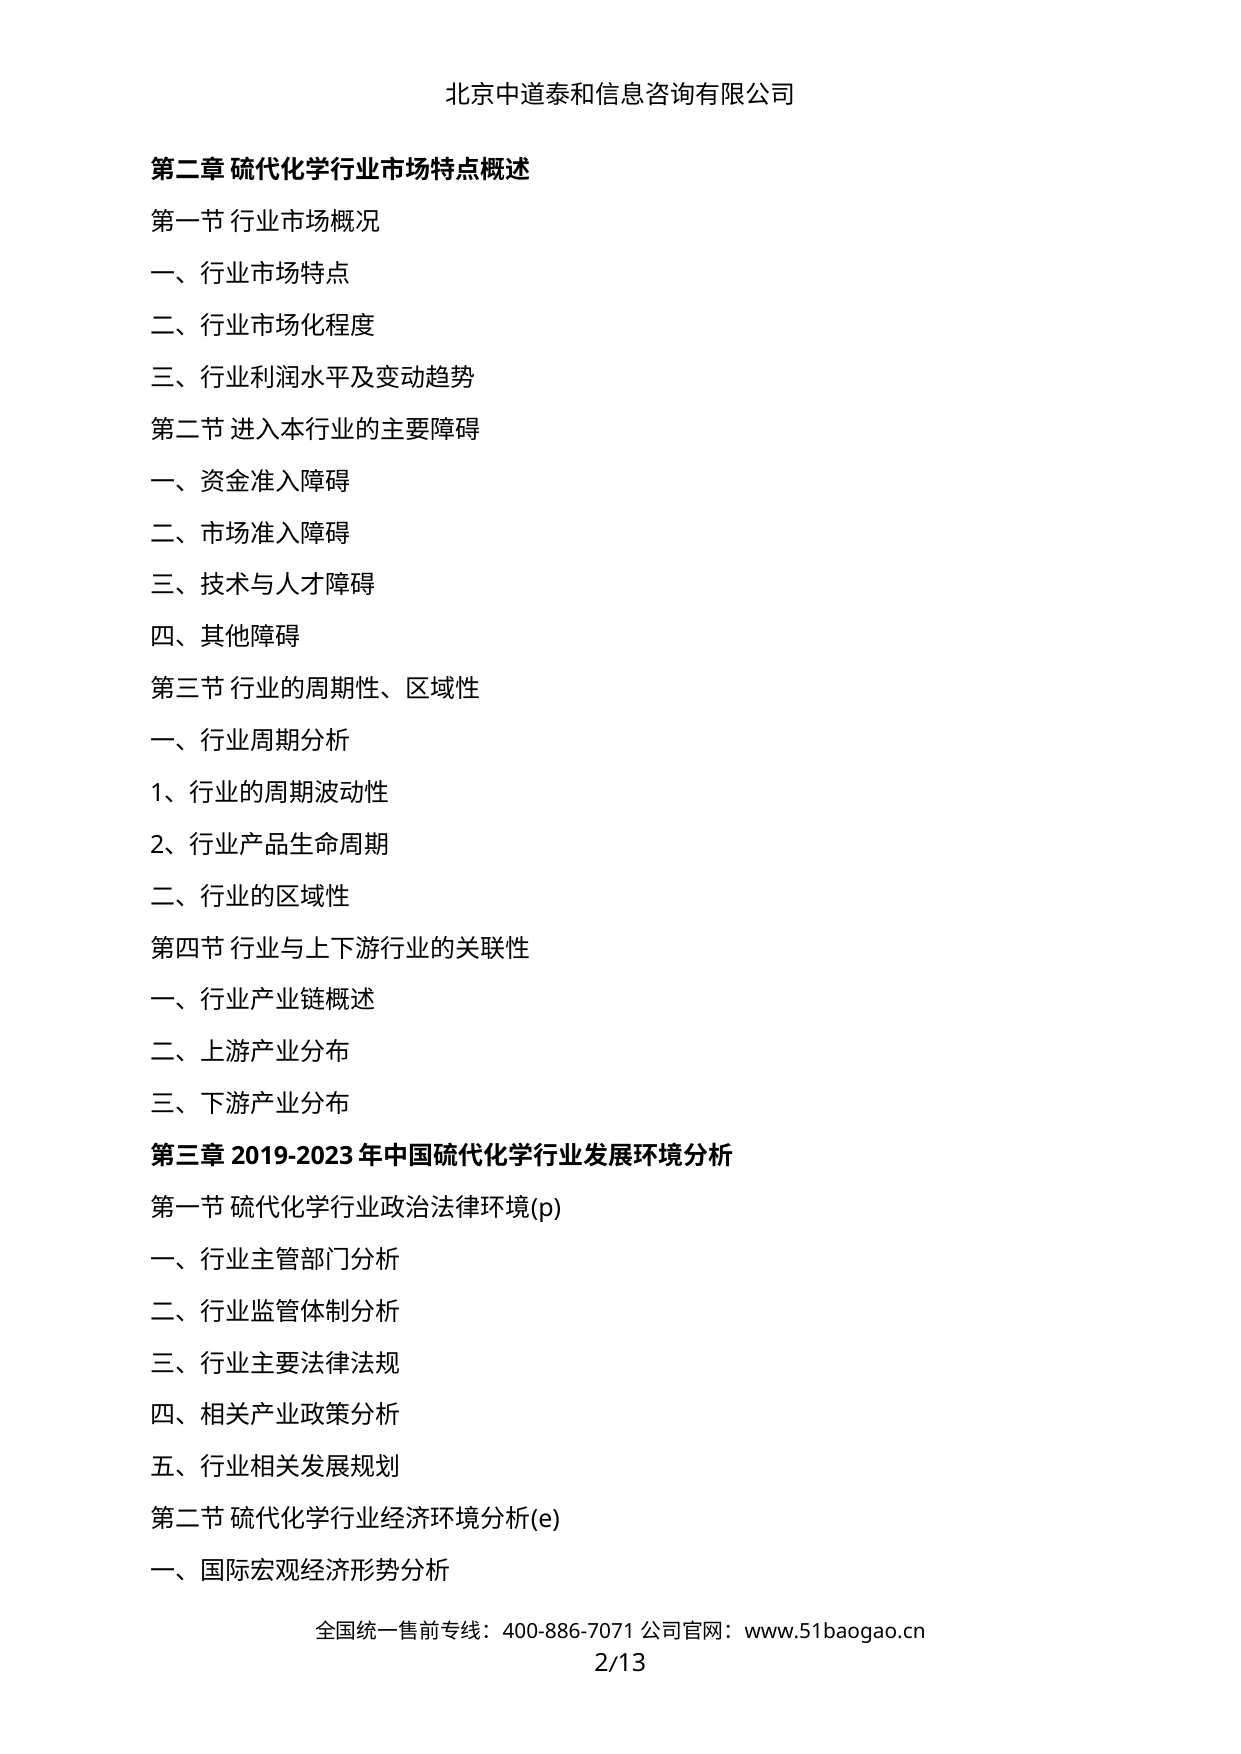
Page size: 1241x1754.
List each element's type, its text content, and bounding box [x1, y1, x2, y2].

text 二、行业的区域性 [150, 876, 1090, 912]
text 四、其他障碍 [150, 617, 1090, 653]
text 五、行业相关发展规划 [150, 1447, 1090, 1483]
text 四、相关产业政策分析 [150, 1395, 1090, 1431]
text 二、行业市场化程度 [150, 306, 1090, 342]
text 一、行业产业链概述 [150, 980, 1090, 1016]
text 第二节 进入本行业的主要障碍 [150, 409, 1090, 446]
text 第一节 硫代化学行业政治法律环境(p) [150, 1187, 1090, 1224]
text 1、行业的周期波动性 [150, 772, 1090, 809]
text 2、行业产品生命周期 [150, 824, 1090, 861]
text 第四节 行业与上下游行业的关联性 [150, 928, 1090, 964]
text 第二章 硫代化学行业市场特点概述 [150, 150, 1090, 186]
text 第三章 2019-2023年中国硫代化学行业发展环境分析 [150, 1136, 1090, 1172]
text 一、行业主管部门分析 [150, 1239, 1090, 1276]
text 二、市场准入障碍 [150, 513, 1090, 549]
text 三、技术与人才障碍 [150, 565, 1090, 601]
text 三、下游产业分布 [150, 1084, 1090, 1120]
text 一、资金准入障碍 [150, 461, 1090, 497]
text 一、行业周期分析 [150, 721, 1090, 757]
text 第二节 硫代化学行业经济环境分析(e) [150, 1499, 1090, 1535]
text 二、上游产业分布 [150, 1032, 1090, 1068]
text 一、国际宏观经济形势分析 [150, 1551, 1090, 1587]
text 第三节 行业的周期性、区域性 [150, 669, 1090, 705]
text 三、行业主要法律法规 [150, 1343, 1090, 1379]
text 一、行业市场特点 [150, 254, 1090, 290]
text 第一节 行业市场概况 [150, 202, 1090, 238]
text 二、行业监管体制分析 [150, 1291, 1090, 1327]
text 三、行业利润水平及变动趋势 [150, 357, 1090, 394]
